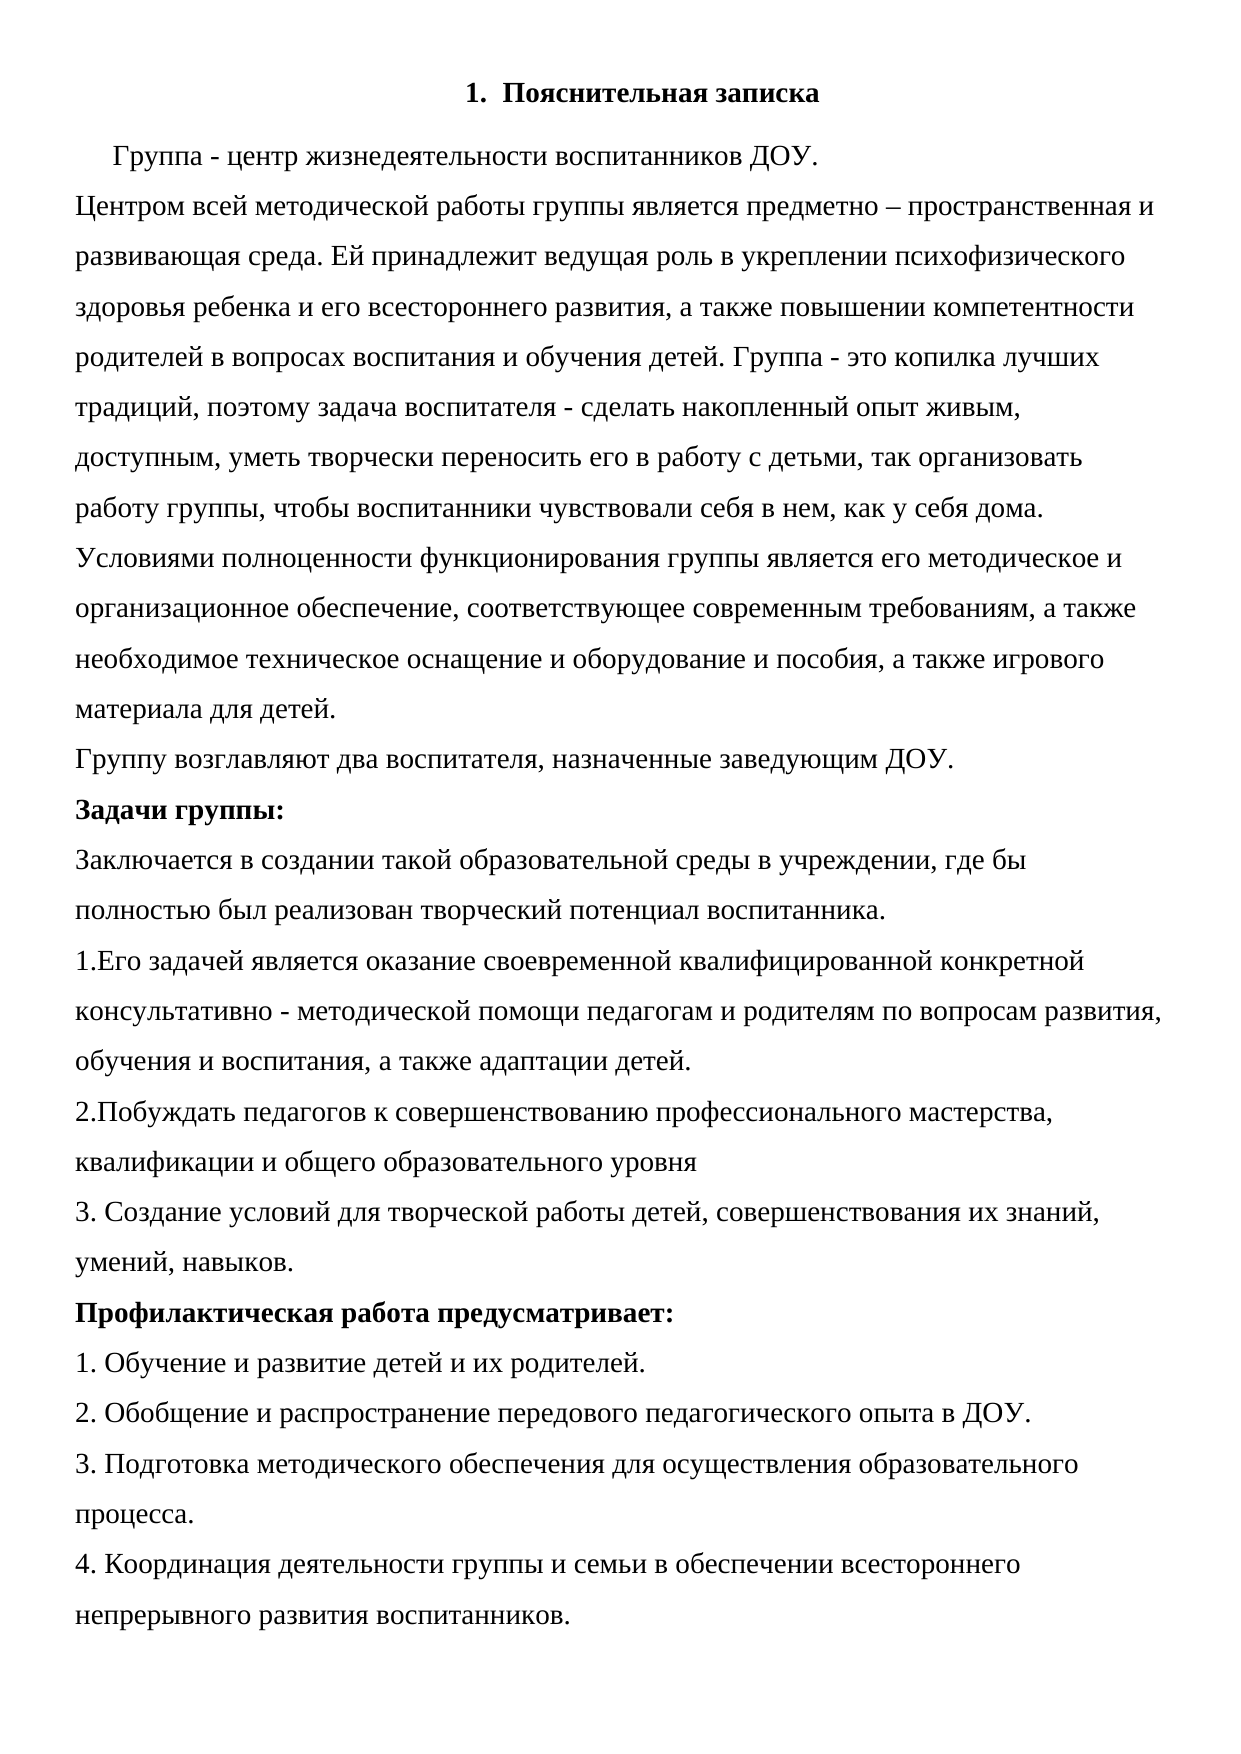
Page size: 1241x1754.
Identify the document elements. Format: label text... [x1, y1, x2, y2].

text 1.Его задачей является оказание своевременной квалифицированной конкретной консультативно - методической помощи педагогам и родителям по вопросам развития, обучения и воспитания, а также адаптации детей. [75, 943, 1165, 1077]
text Центром всей методической работы группы является предметно – пространственная и развивающая среда. Ей принадлежит ведущая роль в укреплении психофизического здоровья ребенка и его всестороннего развития, а также повышении компетентности родителей в вопросах воспитания и обучения детей. Группа - это копилка лучших традиций, поэтому задача воспитателя - сделать накопленный опыт живым, доступным, уметь творчески переносить его в работу с детьми, так организовать работу группы, чтобы воспитанники чувствовали себя в нем, как у себя дома. [75, 188, 1165, 523]
text 2. Обобщение и распространение передового педагогического опыта в ДОУ. [75, 1396, 1165, 1429]
text Условиями полноценности функционирования группы является его методическое и организационное обеспечение, соответствующее современным требованиям, а также необходимое техническое оснащение и оборудование и пособия, а также игрового материала для детей. [75, 540, 1165, 725]
text Заключается в создании такой образовательной среды в учреждении, где бы полностью был реализован творческий потенциал воспитанника. [75, 842, 1165, 926]
text 4. Координация деятельности группы и семьи в обеспечении всестороннего непрерывного развития воспитанников. [75, 1546, 1165, 1630]
text Группу возглавляют два воспитателя, назначенные заведующим ДОУ. [75, 741, 1165, 775]
text 3. Подготовка методического обеспечения для осуществления образовательного процесса. [75, 1446, 1165, 1530]
text 1. Обучение и развитие детей и их родителей. [75, 1345, 1165, 1379]
list Пояснительная записка [119, 75, 1165, 108]
text Группа - центр жизнедеятельности воспитанников ДОУ. [75, 138, 1165, 171]
text Задачи группы: [75, 792, 1165, 825]
text Профилактическая работа предусматривает: [75, 1295, 1165, 1328]
text 2.Побуждать педагогов к совершенствованию профессионального мастерства, квалификации и общего образовательного уровня [75, 1094, 1165, 1177]
text 3. Создание условий для творческой работы детей, совершенствования их знаний, умений, навыков. [75, 1194, 1165, 1278]
